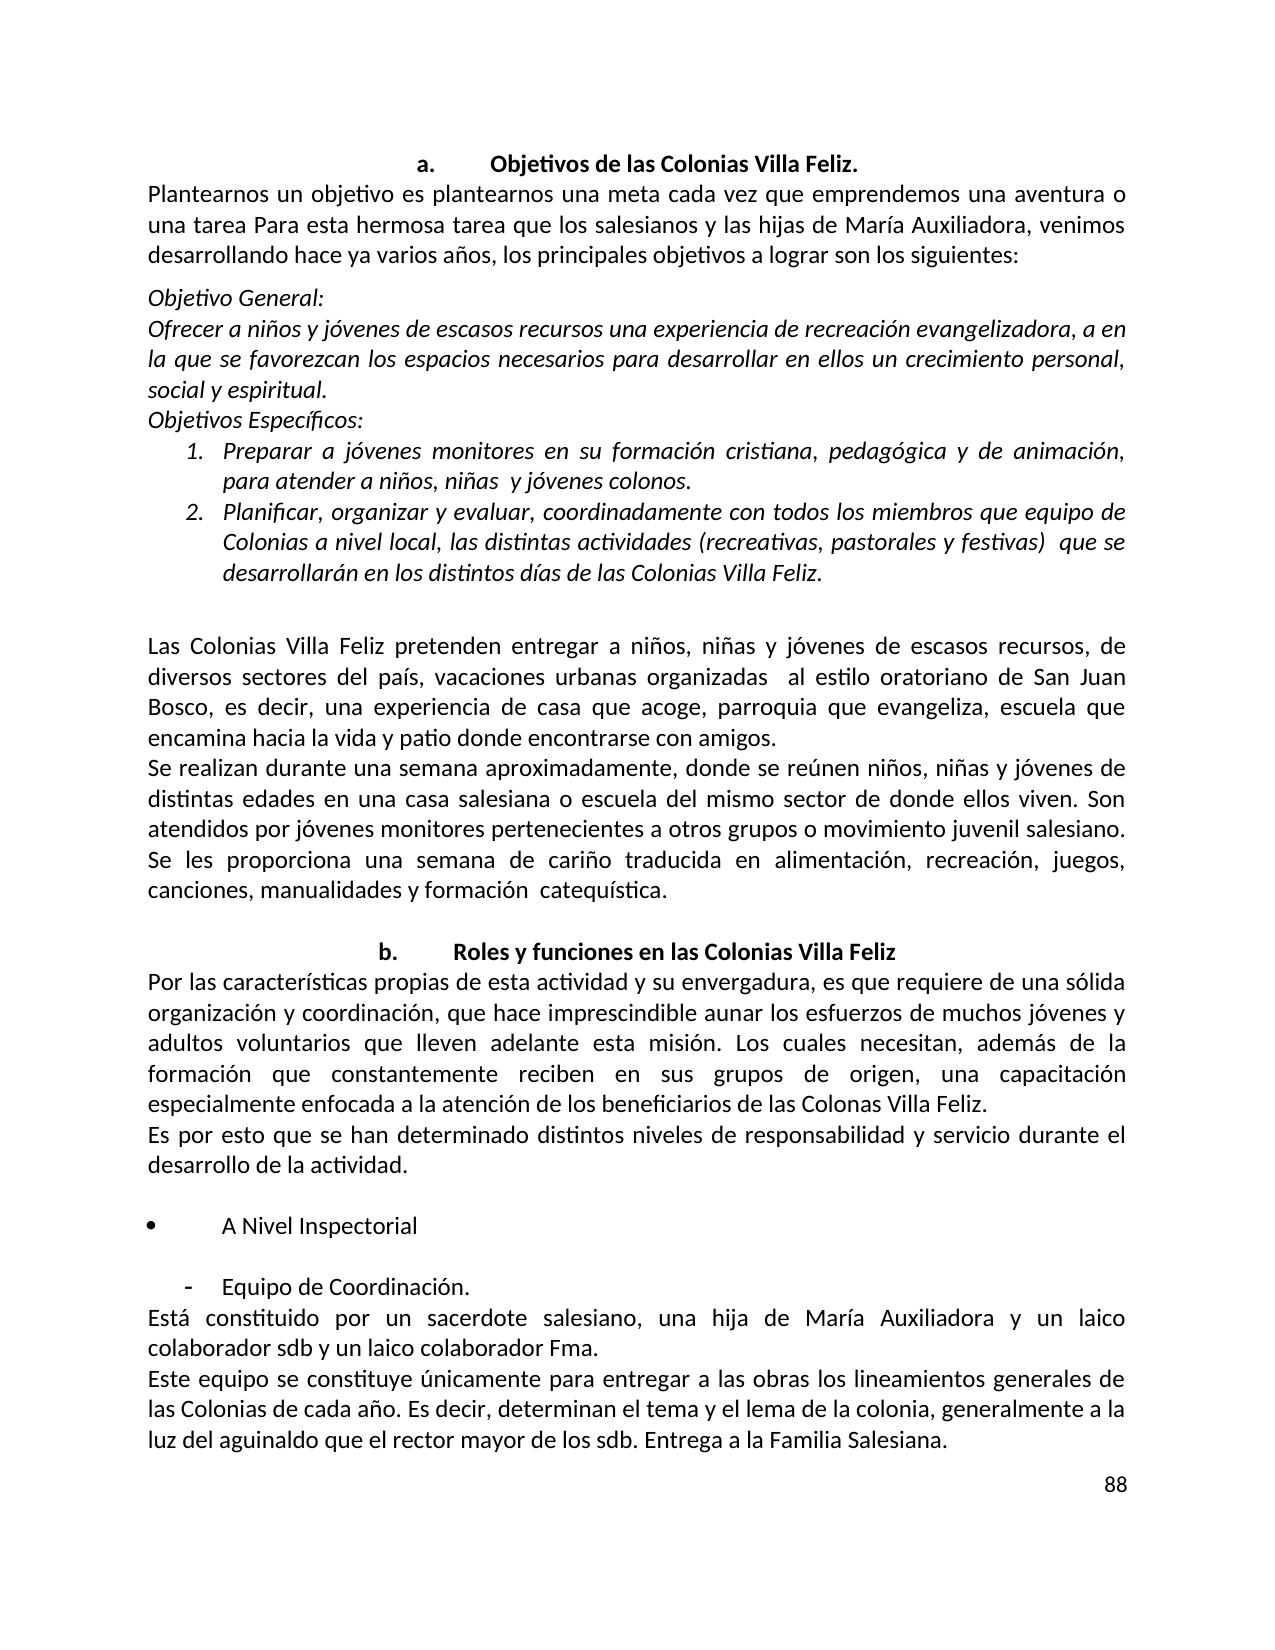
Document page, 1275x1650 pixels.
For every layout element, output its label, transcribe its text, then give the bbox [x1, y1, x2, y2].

list Plantearnos un objetivo es plantearnos una meta cada vez que emprendemos una aventura o una tarea Para esta hermosa tarea que los salesianos y las hijas de María Auxiliadora, venimos desarrollando hace ya varios años, los principales objetivos a lograr son los siguientes: [148, 178, 1127, 270]
list Roles y funciones en las Colonias Villa Feliz [147, 936, 1127, 966]
list Preparar a jóvenes monitores en su formación cristiana, pedagógica y de animación, para atender a niños, niñas y jóvenes colonos. [185, 435, 1127, 496]
list Está constituido por un sacerdote salesiano, una hija de María Auxiliadora y un laico colaborador sdb y un laico colaborador Fma. [148, 1302, 1127, 1363]
list Objetivos de las Colonias Villa Feliz. [148, 148, 1127, 178]
list Por las características propias de esta actividad y su envergadura, es que requiere de una sólida organización y coordinación, que hace imprescindible aunar los esfuerzos de muchos jóvenes y adultos voluntarios que lleven adelante esta misión. Los cuales necesitan, además de la formación que constantemente reciben en sus grupos de origen, una capacitación especialmente enfocada a la atención de los beneficiarios de las Colonas Villa Feliz. [148, 966, 1127, 1119]
text Objetivos Específicos: [148, 404, 1127, 435]
list Planificar, organizar y evaluar, coordinadamente con todos los miembros que equipo de Colonias a nivel local, las distintas actividades (recreativas, pastorales y festivas) que se desarrollarán en los distintos días de las Colonias Villa Feliz. [185, 496, 1127, 587]
list Equipo de Coordinación. [184, 1271, 1127, 1302]
list Las Colonias Villa Feliz pretenden entregar a niños, niñas y jóvenes de escasos recursos, de diversos sectores del país, vacaciones urbanas organizadas al estilo oratoriano de San Juan Bosco, es decir, una experiencia de casa que acoge, parroquia que evangeliza, escuela que encamina hacia la vida y patio donde encontrarse con amigos. [148, 631, 1127, 753]
text Objetivo General: [148, 282, 1127, 313]
list A Nivel Inspectorial [147, 1210, 1127, 1241]
text Ofrecer a niños y jóvenes de escasos recursos una experiencia de recreación evangelizadora, a en la que se favorezcan los espacios necesarios para desarrollar en ellos un crecimiento personal, social y espiritual. [148, 313, 1127, 404]
list Este equipo se constituye únicamente para entregar a las obras los lineamientos generales de las Colonias de cada año. Es decir, determinan el tema y el lema de la colonia, generalmente a la luz del aguinaldo que el rector mayor de los sdb. Entrega a la Familia Salesiana. [148, 1363, 1127, 1454]
list Es por esto que se han determinado distintos niveles de responsabilidad y servicio durante el desarrollo de la actividad. [148, 1119, 1127, 1180]
list Se realizan durante una semana aproximadamente, donde se reúnen niños, niñas y jóvenes de distintas edades en una casa salesiana o escuela del mismo sector de donde ellos viven. Son atendidos por jóvenes monitores pertenecientes a otros grupos o movimiento juvenil salesiano. Se les proporciona una semana de cariño traducida en alimentación, recreación, juegos, canciones, manualidades y formación catequística. [148, 753, 1127, 905]
